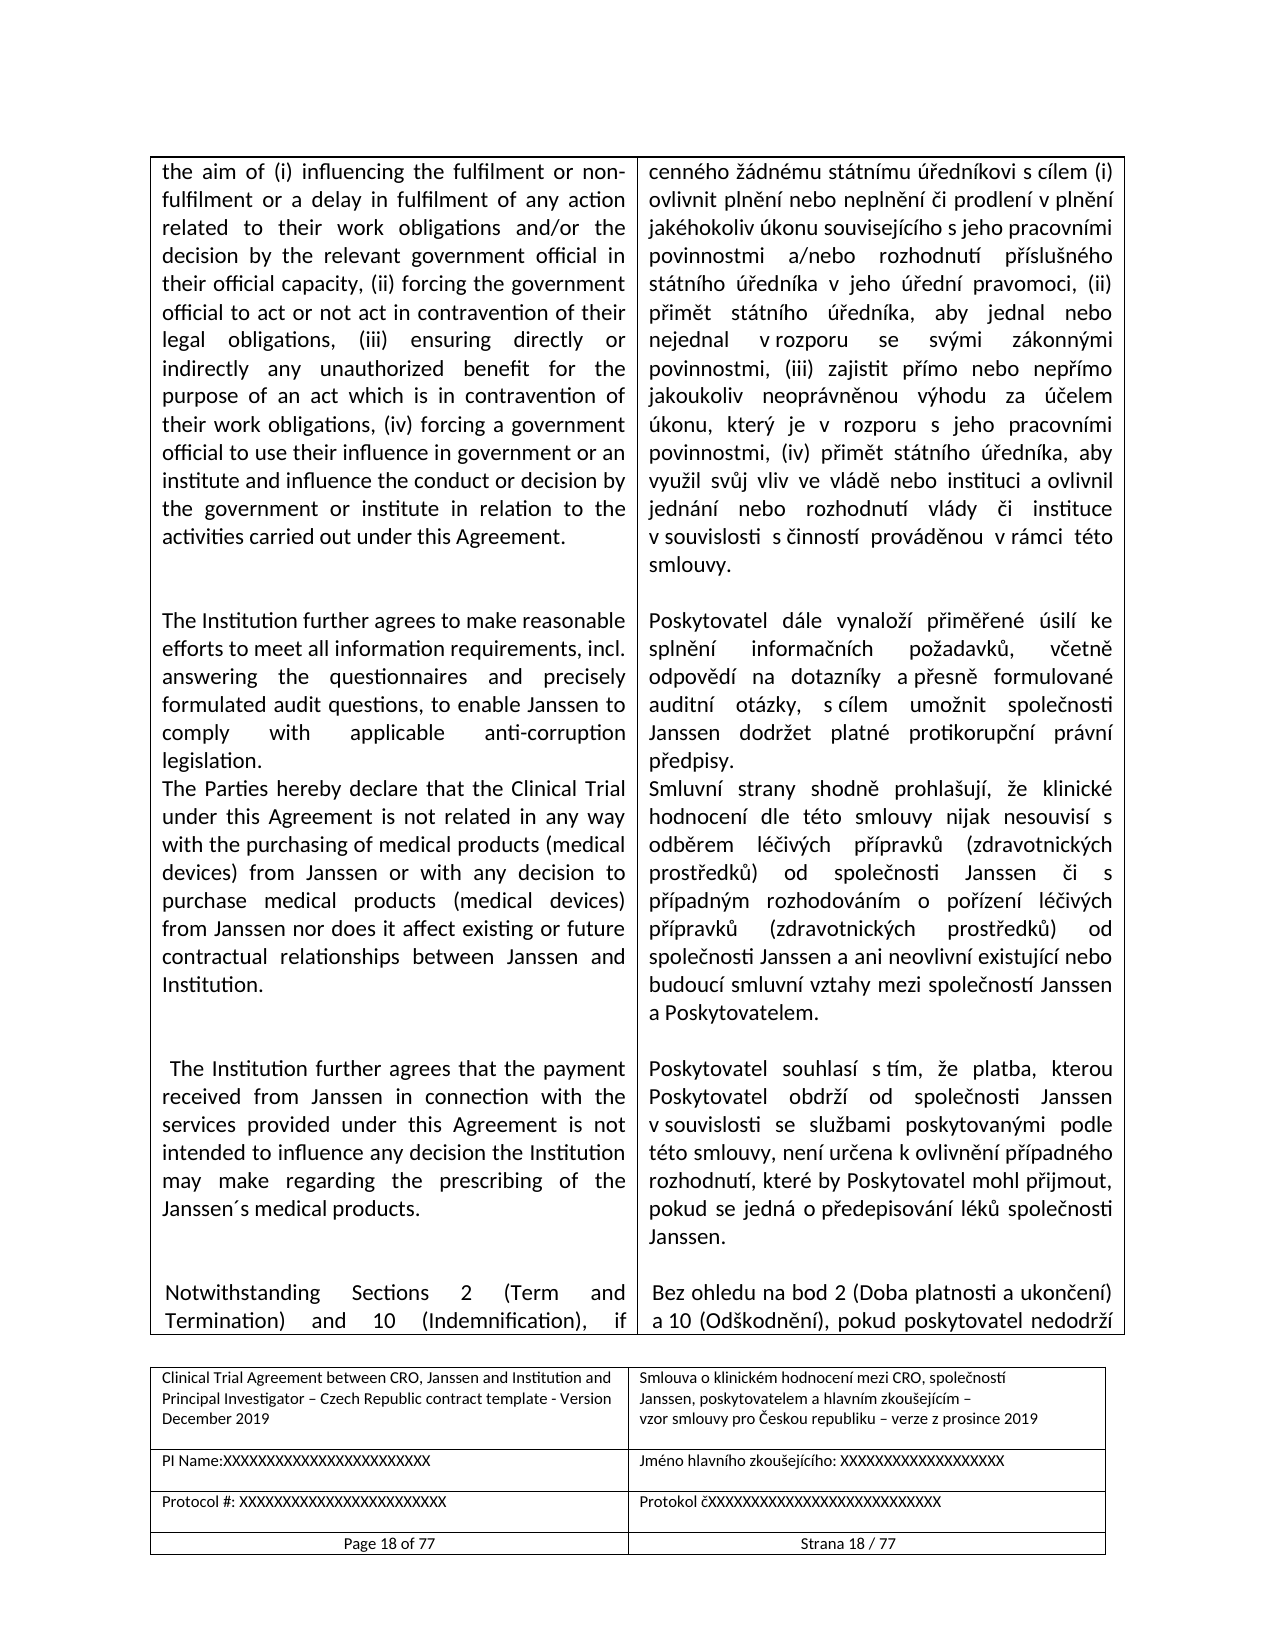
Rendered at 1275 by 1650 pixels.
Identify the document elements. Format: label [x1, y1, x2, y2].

table_cell [638, 158, 1124, 1334]
table_cell [151, 158, 637, 1334]
